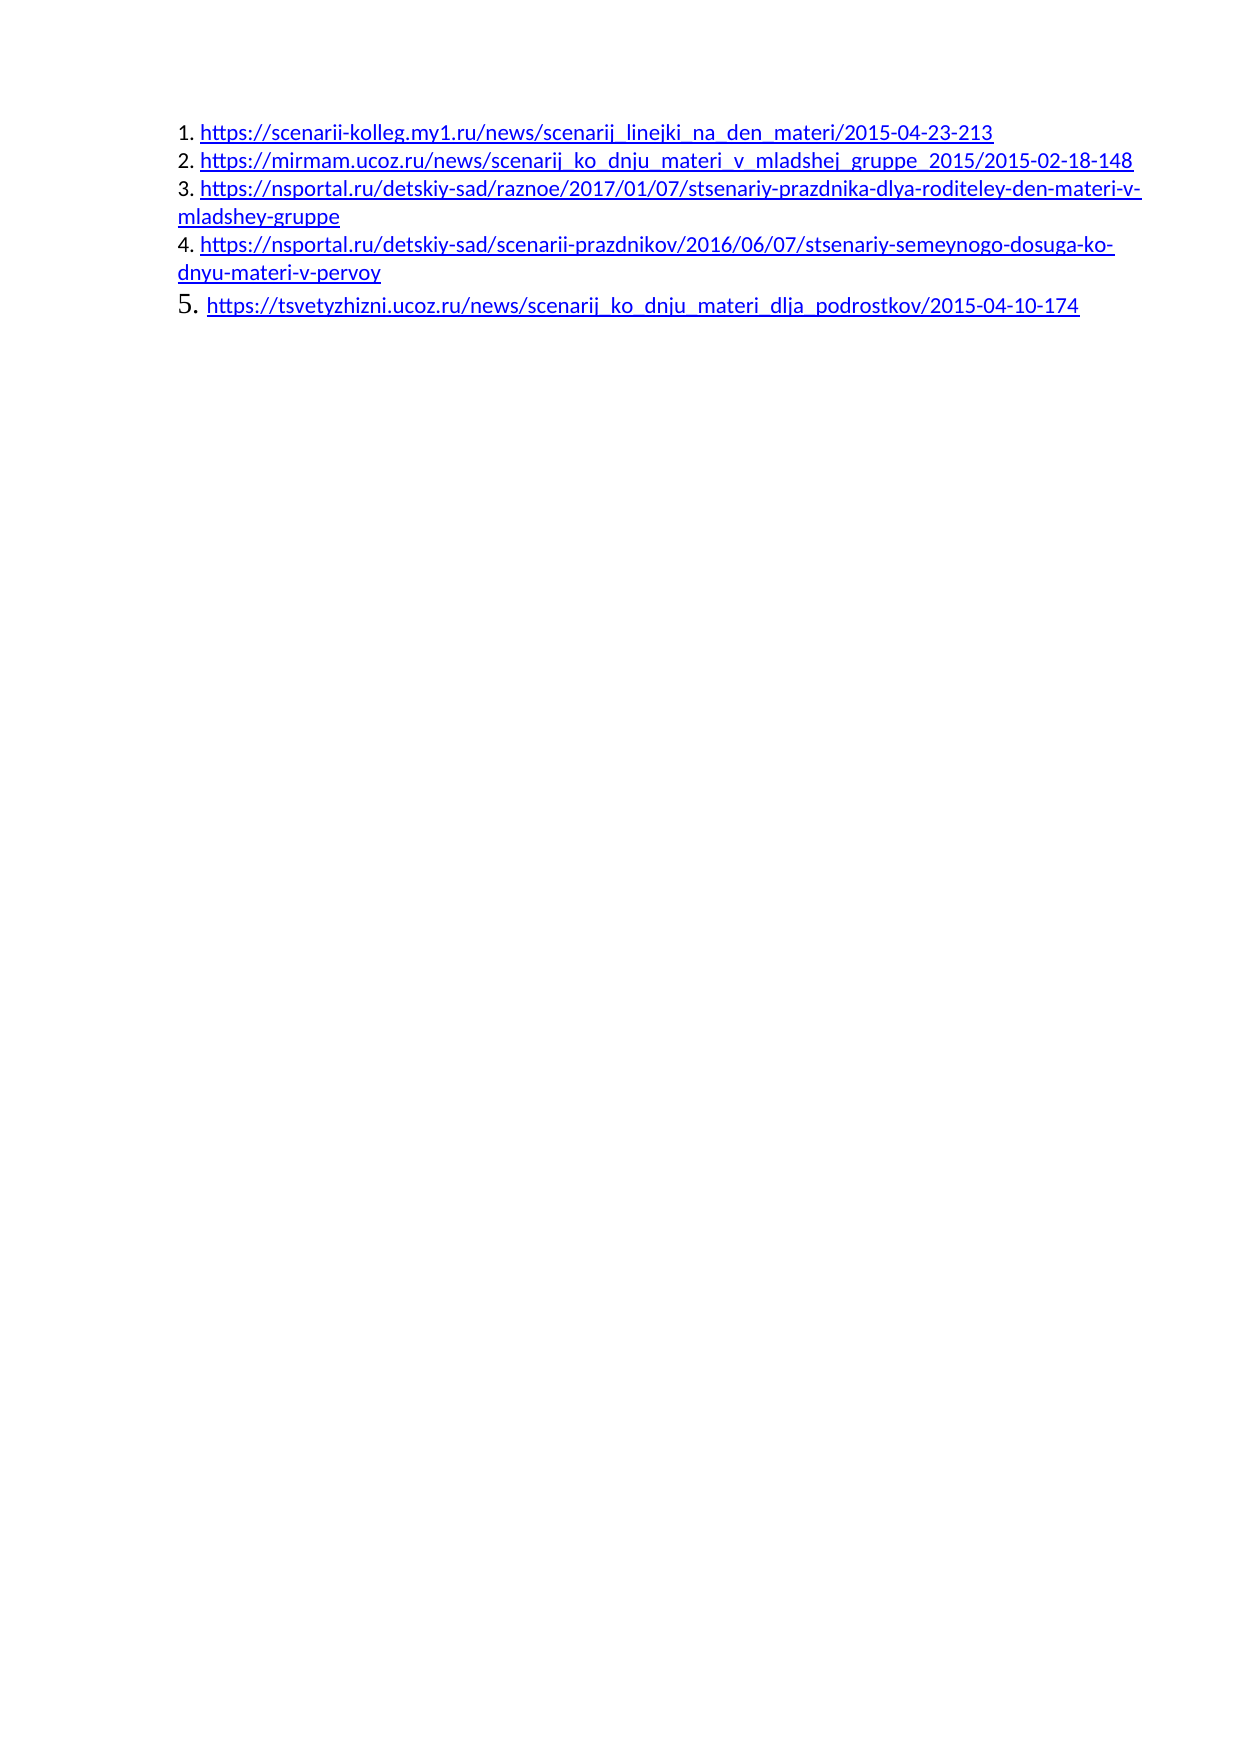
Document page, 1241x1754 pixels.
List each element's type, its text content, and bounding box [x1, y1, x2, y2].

text 5. https://tsvetyzhizni.ucoz.ru/news/scenarij_ko_dnju_materi_dlja_podrostkov/2015-04-10-174 [177, 286, 1152, 320]
text 1. https://scenarii-kolleg.my1.ru/news/scenarij_linejki_na_den_materi/2015-04-23-213 [177, 118, 1152, 146]
text 4. https://nsportal.ru/detskiy-sad/scenarii-prazdnikov/2016/06/07/stsenariy-semeynogo-dosuga-ko-dnyu-materi-v-pervoy [177, 230, 1152, 286]
text 3. https://nsportal.ru/detskiy-sad/raznoe/2017/01/07/stsenariy-prazdnika-dlya-roditeley-den-materi-v-mladshey-gruppe [177, 174, 1152, 230]
text 2. https://mirmam.ucoz.ru/news/scenarij_ko_dnju_materi_v_mladshej_gruppe_2015/2015-02-18-148 [177, 146, 1152, 174]
